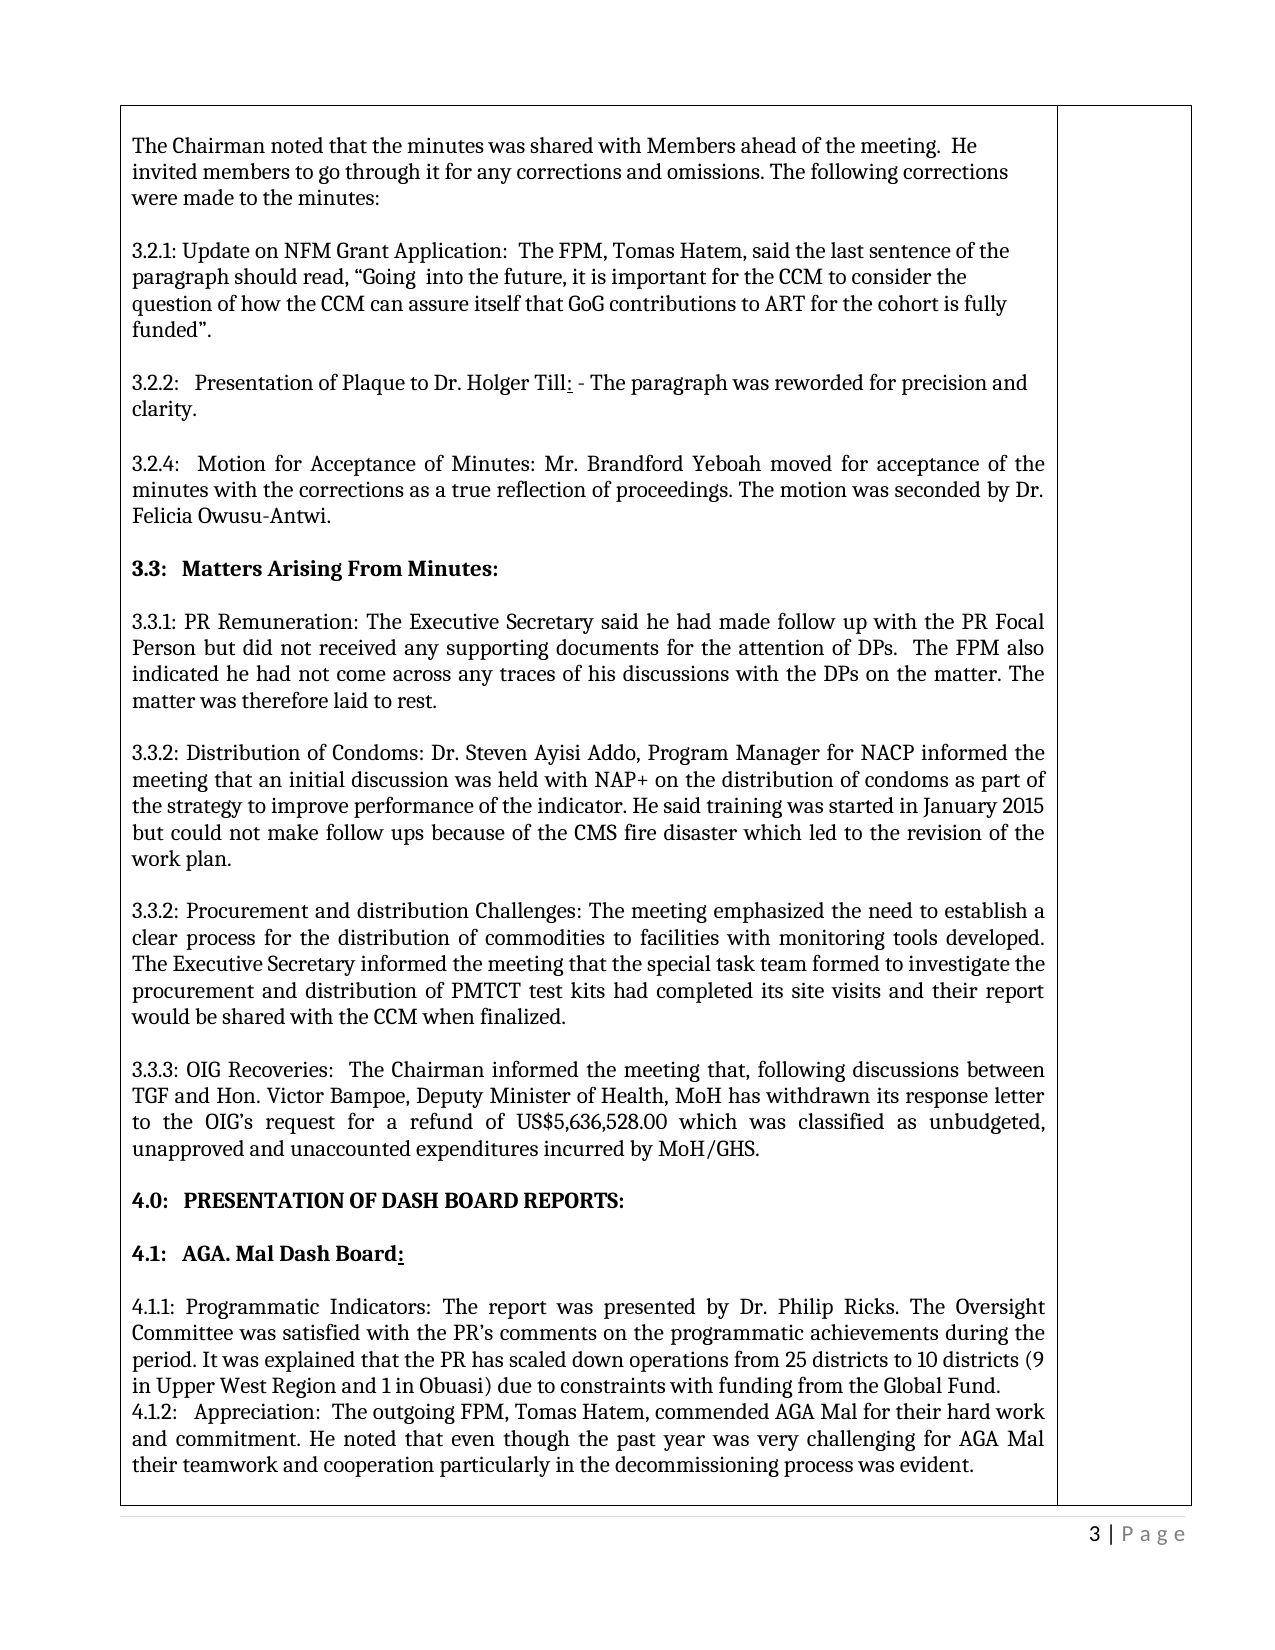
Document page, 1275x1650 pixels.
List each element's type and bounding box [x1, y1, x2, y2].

table_cell [121, 106, 1057, 1504]
table_cell [1058, 106, 1191, 1504]
